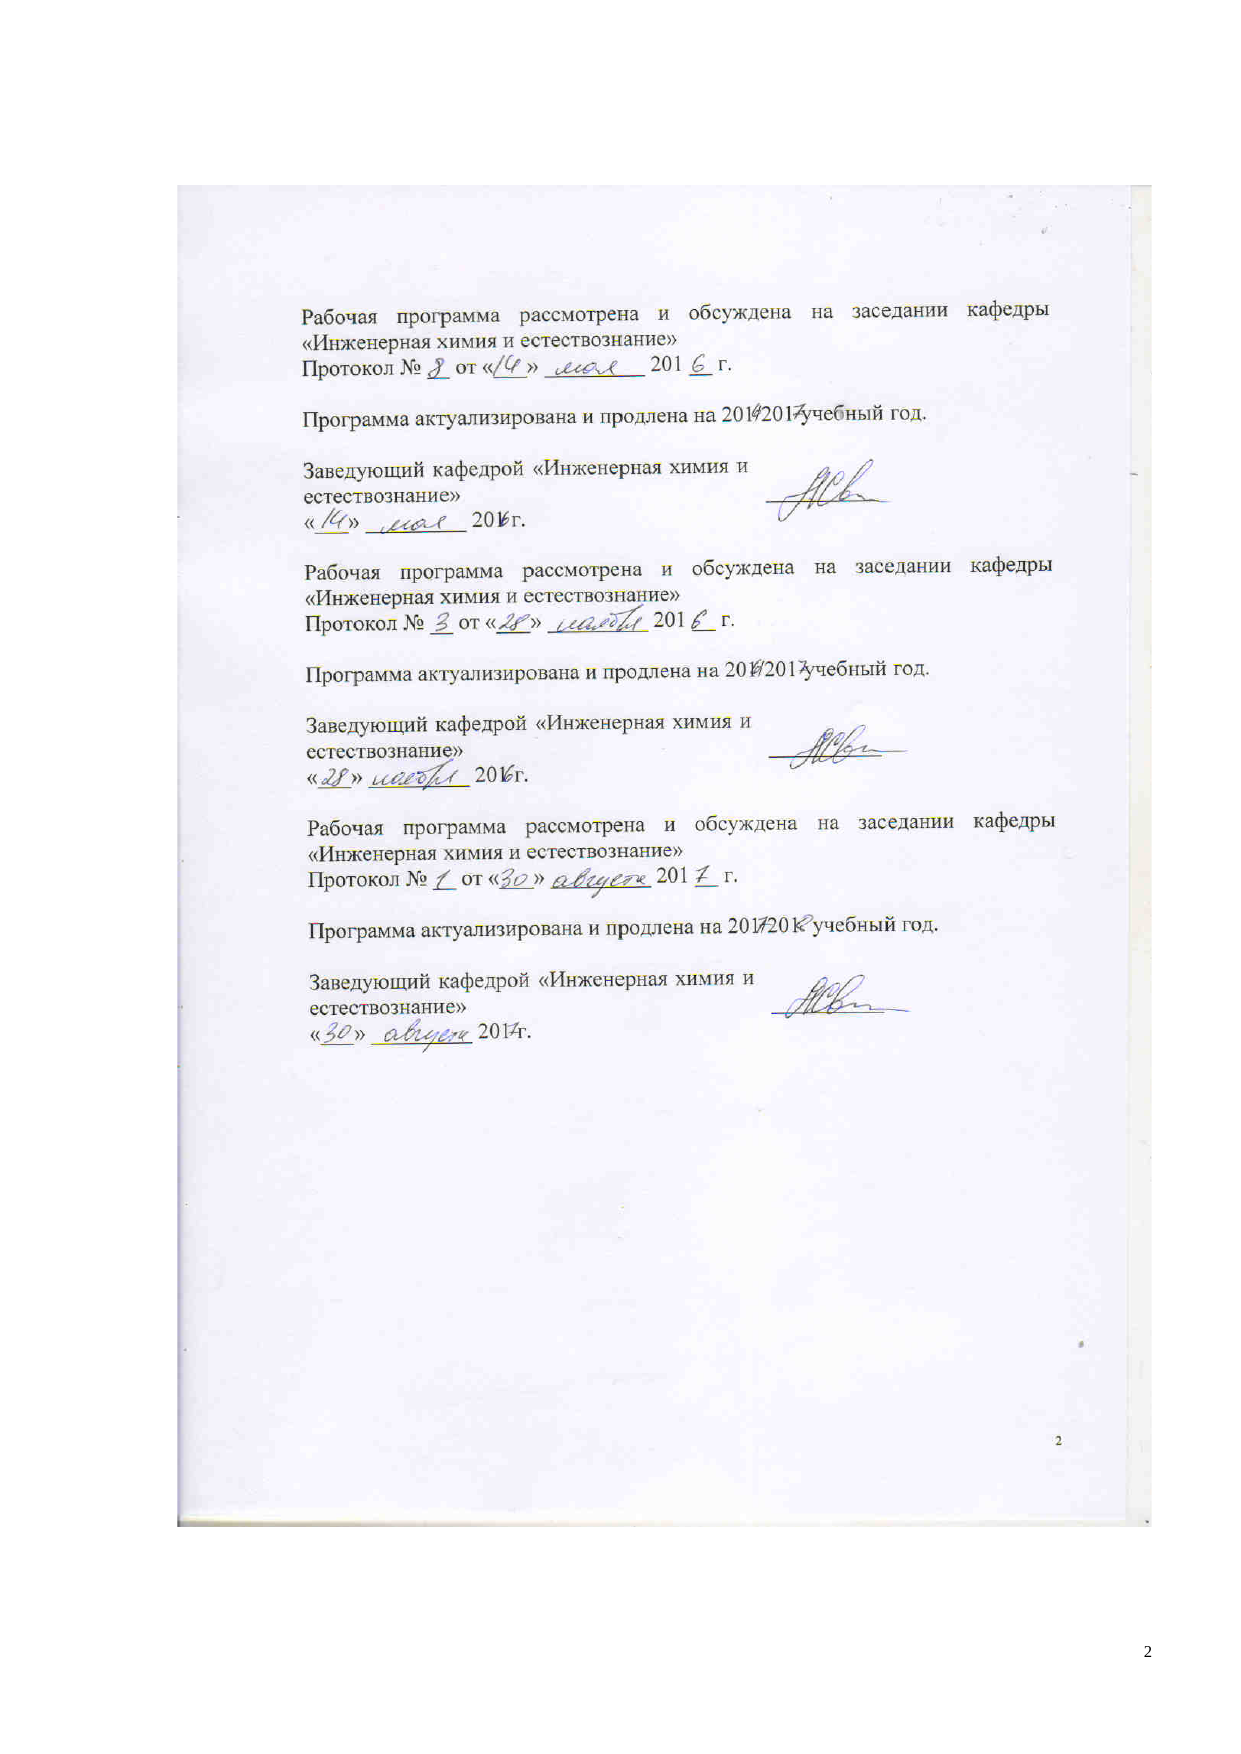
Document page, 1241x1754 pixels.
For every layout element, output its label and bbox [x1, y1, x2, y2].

picture [177, 185, 1152, 1527]
